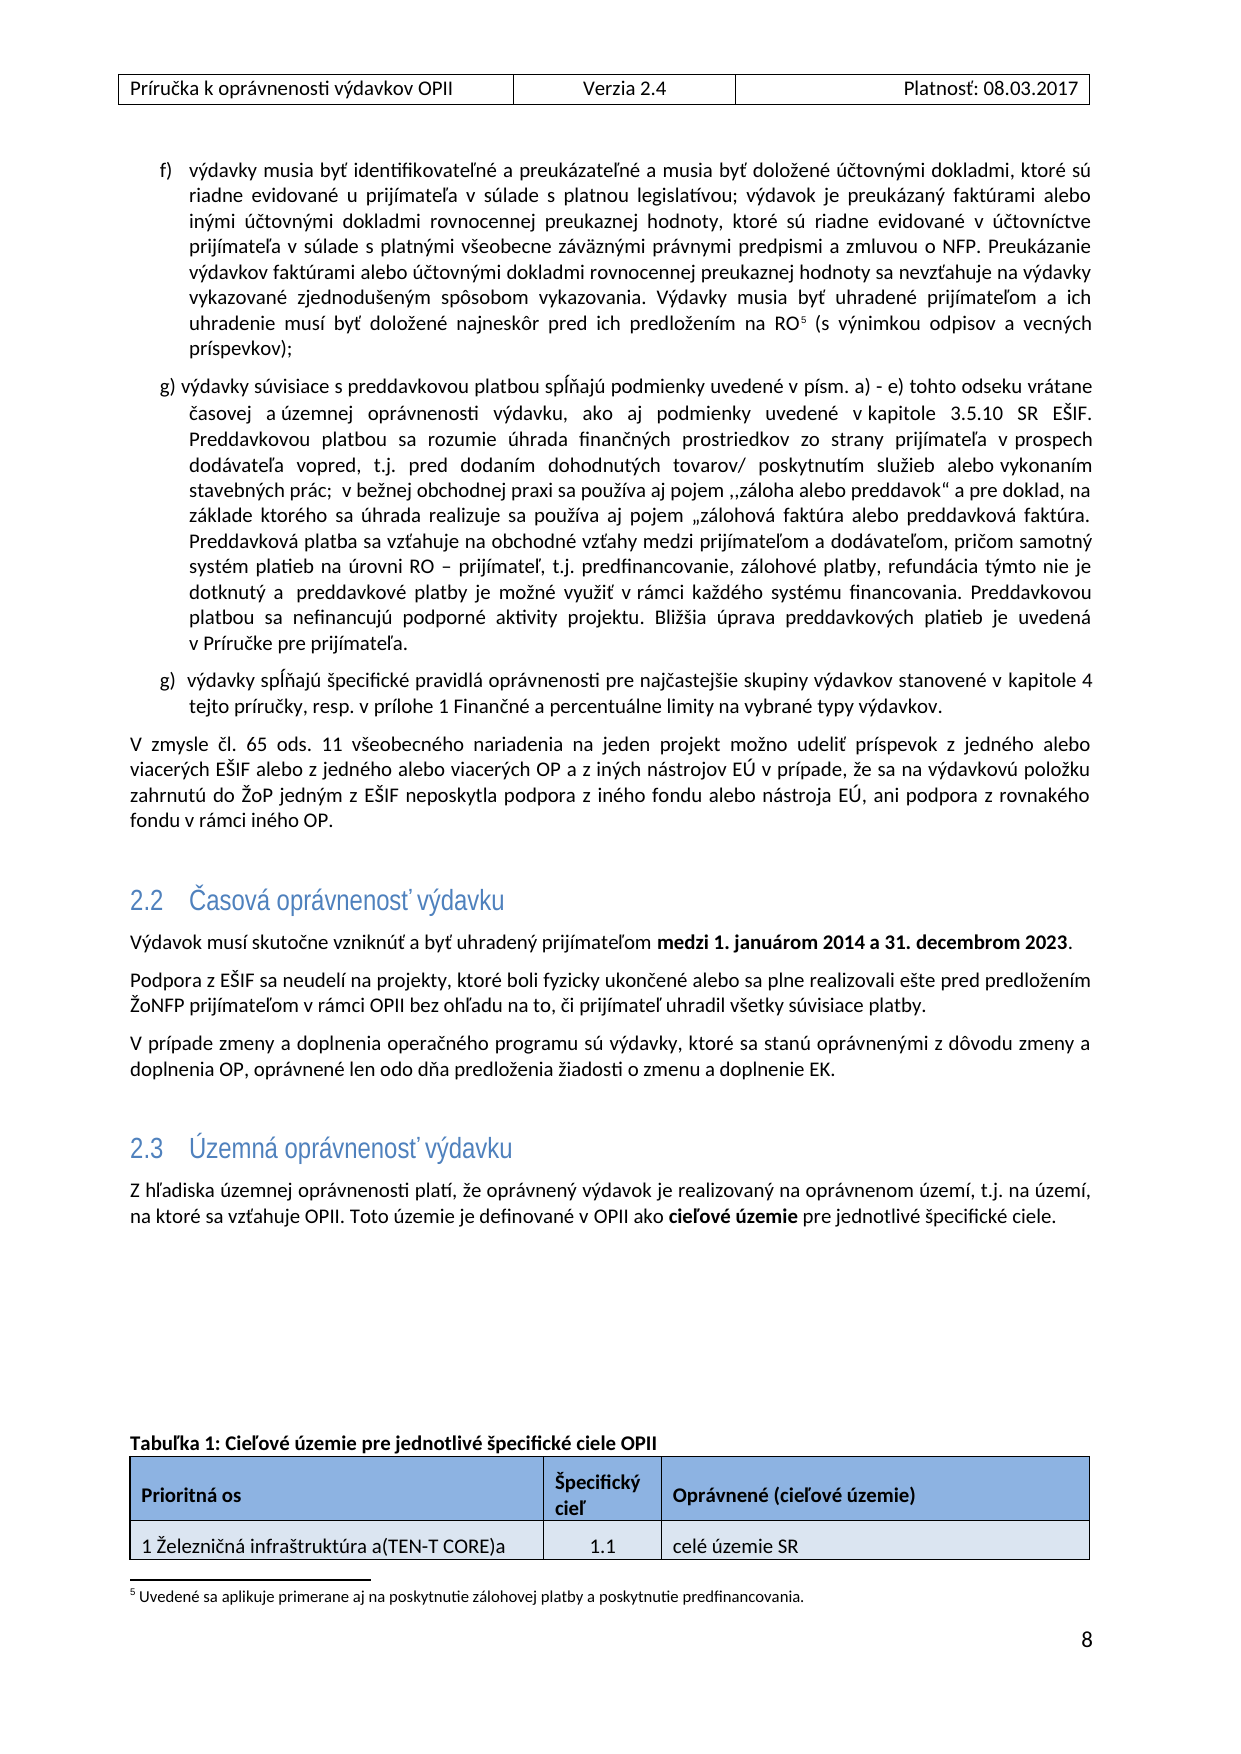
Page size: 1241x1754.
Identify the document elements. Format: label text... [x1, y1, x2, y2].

table_cell celé územie SR [662, 1521, 1089, 1559]
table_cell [131, 1521, 543, 1559]
text g) výdavky súvisiace s preddavkovou platbou spĺňajú podmienky uvedené v písm. a) - e) tohto odseku vrátane časovej a územnej oprávnenosti výdavku, ako aj podmienky uvedené v kapitole 3.5.10 SR EŠIF. Preddavkovou platbou sa rozumie úhrada finančných prostriedkov zo strany prijímateľa v prospech dodávateľa vopred, t.j. pred dodaním dohodnutých tovarov/ poskytnutím služieb alebo vykonaním stavebných prác; v bežnej obchodnej praxi sa používa aj pojem ,,záloha alebo preddavok“ a pre doklad, na základe ktorého sa úhrada realizuje sa používa aj pojem „zálohová faktúra alebo preddavková faktúra. Preddavková platba sa vzťahuje na obchodné vzťahy medzi prijímateľom a dodávateľom, pričom samotný systém platieb na úrovni RO – prijímateľ, t.j. predfinancovanie, zálohové platby, refundácia týmto nie je dotknutý a preddavkové platby je možné využiť v rámci každého systému financovania. Preddavkovou platbou sa nefinancujú podporné aktivity projektu. Bližšia úprava preddavkových platieb je uvedená v Príručke pre prijímateľa. [159, 373, 1092, 655]
table_header Špecifický cieľ [544, 1457, 661, 1520]
text f) výdavky musia byť identifikovateľné a preukázateľné a musia byť doložené účtovnými dokladmi, ktoré sú riadne evidované u prijímateľa v súlade s platnou legislatívou; výdavok je preukázaný faktúrami alebo inými účtovnými dokladmi rovnocennej preukaznej hodnoty, ktoré sú riadne evidované v účtovníctve prijímateľa v súlade s platnými všeobecne záväznými právnymi predpismi a zmluvou o NFP. Preukázanie výdavkov faktúrami alebo účtovnými dokladmi rovnocennej preukaznej hodnoty sa nevzťahuje na výdavky vykazované zjednodušeným spôsobom vykazovania. Výdavky musia byť uhradené prijímateľom a ich uhradenie musí byť doložené najneskôr pred ich predložením na RO (s výnimkou odpisov a vecných príspevkov); [159, 157, 1092, 361]
subtitle Územná oprávnenosť výdavku [130, 1132, 1092, 1165]
text V zmysle čl. 65 ods. 11 všeobecného nariadenia na jeden projekt možno udeliť príspevok z jedného alebo viacerých EŠIF alebo z jedného alebo viacerých OP a z iných nástrojov EÚ v prípade, že sa na výdavkovú položku zahrnutú do ŽoP jedným z EŠIF neposkytla podpora z iného fondu alebo nástroja EÚ, ani podpora z rovnakého fondu v rámci iného OP. [130, 731, 1092, 833]
text V prípade zmeny a doplnenia operačného programu sú výdavky, ktoré sa stanú oprávnenými z dôvodu zmeny a doplnenia OP, oprávnené len odo dňa predloženia žiadosti o zmenu a doplnenie EK. [130, 1030, 1092, 1081]
table_cell 1.1 [544, 1521, 661, 1559]
text g) výdavky spĺňajú špecifické pravidlá oprávnenosti pre najčastejšie skupiny výdavkov stanovené v kapitole 4 tejto príručky, resp. v prílohe 1 Finančné a percentuálne limity na vybrané typy výdavkov. [159, 668, 1092, 718]
table_header Oprávnené (cieľové územie) [662, 1457, 1089, 1520]
text Podpora z EŠIF sa neudelí na projekty, ktoré boli fyzicky ukončené alebo sa plne realizovali ešte pred predložením ŽoNFP prijímateľom v rámci OPII bez ohľadu na to, či prijímateľ uhradil všetky súvisiace platby. [130, 967, 1092, 1018]
text Tabuľka 1: Cieľové územie pre jednotlivé špecifické ciele OPII [130, 1430, 1092, 1456]
subtitle Časová oprávnenosť výdavku [130, 883, 1092, 917]
table_header Prioritná os [131, 1457, 543, 1520]
text Výdavok musí skutočne vzniknúť a byť uhradený prijímateľom medzi 1. januárom 2014 a 31. decembrom 2023. [130, 929, 1092, 954]
text Z hľadiska územnej oprávnenosti platí, že oprávnený výdavok je realizovaný na oprávnenom území, t.j. na území, na ktoré sa vzťahuje OPII. Toto územie je definované v OPII ako cieľové územie pre jednotlivé špecifické ciele. [130, 1177, 1092, 1228]
